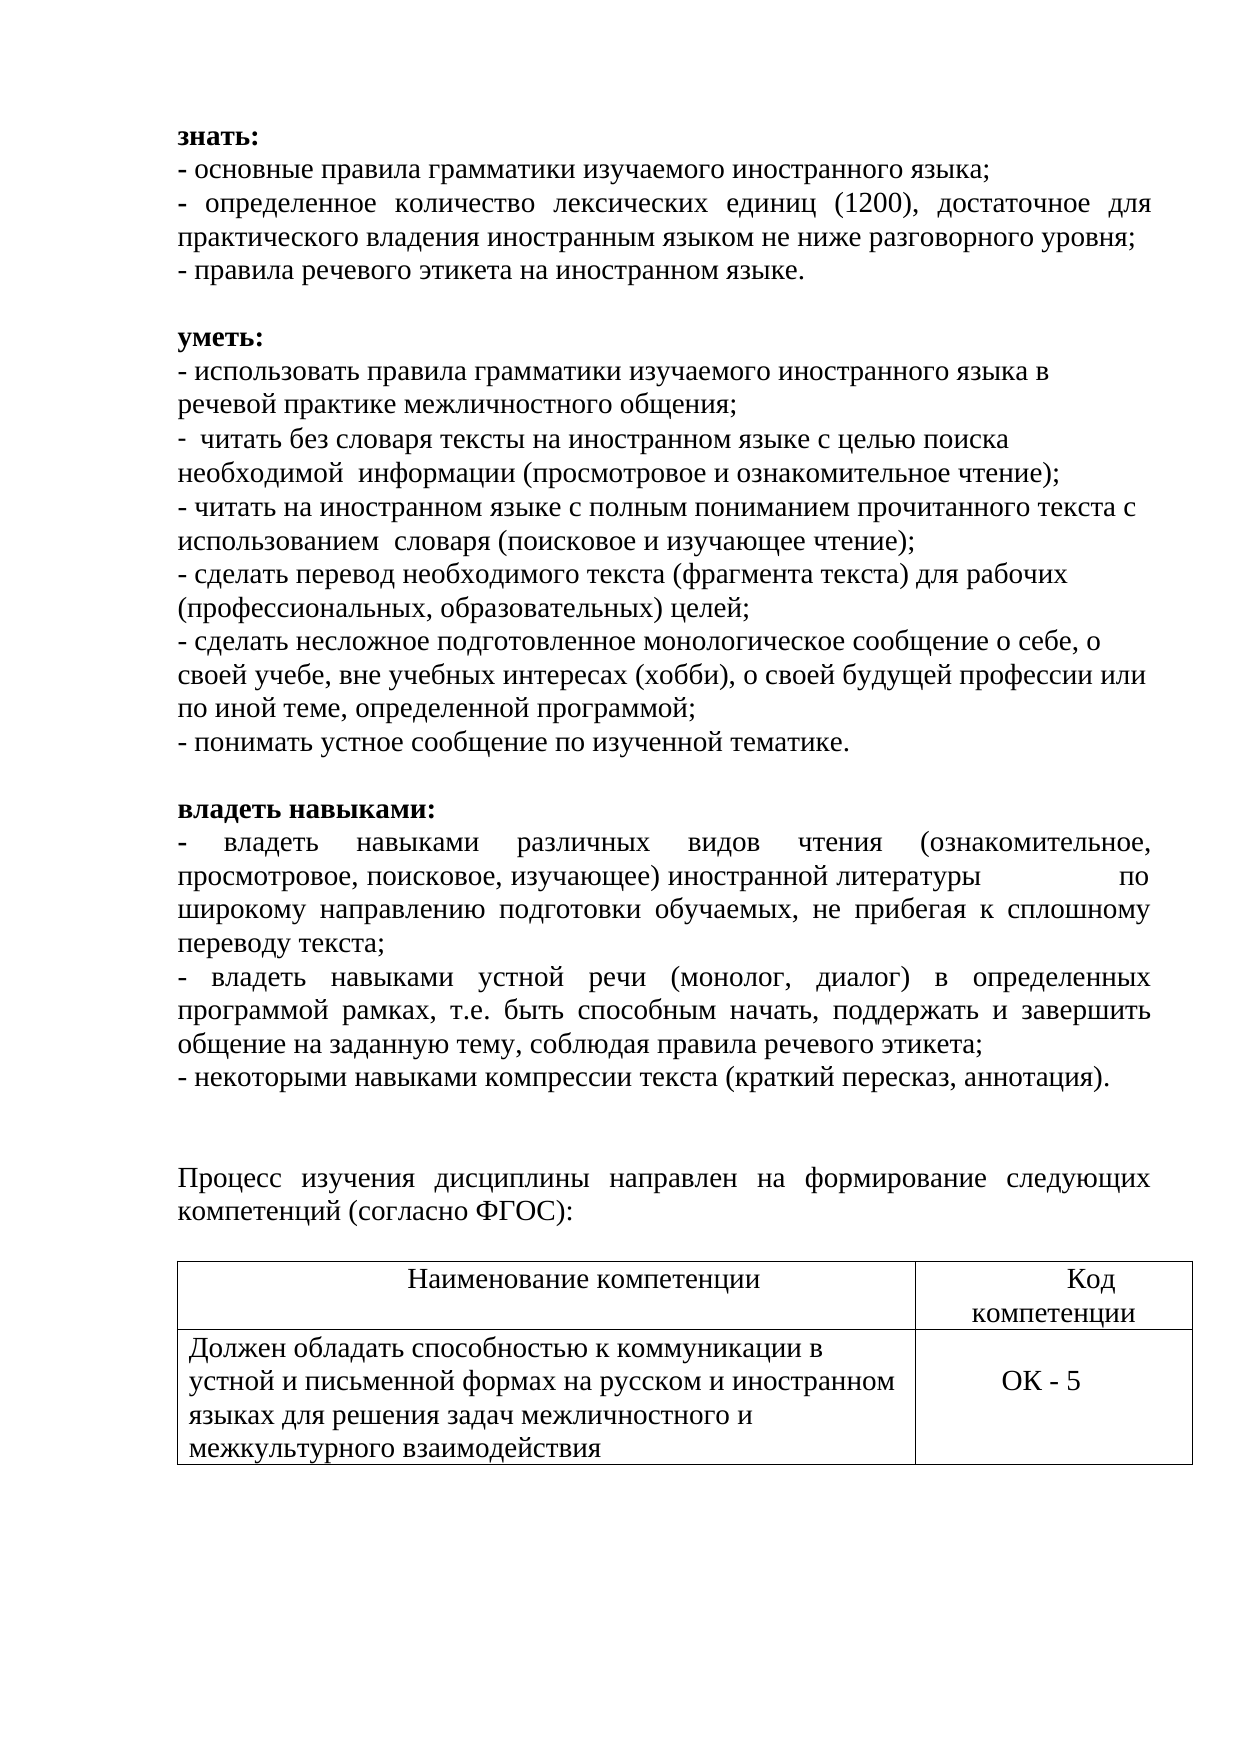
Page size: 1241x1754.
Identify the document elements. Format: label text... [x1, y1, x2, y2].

table_cell Должен обладать способностью к коммуникации в устной и письменной формах на русском и иностранном языках для решения задач межличностного и межкультурного взаимодействия [178, 1330, 915, 1464]
text - правила речевого этикета на иностранном языке. [177, 252, 1152, 286]
text - владеть навыками устной речи (монолог, диалог) в определенных программой рамках, т.е. быть способным начать, поддержать и завершить общение на заданную тему, соблюдая правила речевого этикета; [177, 959, 1152, 1059]
text Процесс изучения дисциплины направлен на формирование следующих компетенций (согласно ФГОС): [177, 1160, 1152, 1227]
text уметь: [177, 319, 1152, 353]
text - некоторыми навыками компрессии текста (краткий пересказ, аннотация). [177, 1059, 1152, 1093]
text - понимать устное сообщение по изученной тематике. [177, 724, 1152, 757]
text - читать без словаря тексты на иностранном языке с целью поиска необходимой информации (просмотровое и ознакомительное чтение); [177, 420, 1152, 489]
text - сделать перевод необходимого текста (фрагмента текста) для рабочих (профессиональных, образовательных) целей; [177, 556, 1152, 623]
text знать: [177, 118, 1152, 152]
table_header Наименование компетенции [178, 1262, 915, 1329]
text - использовать правила грамматики изучаемого иностранного языка в речевой практике межличностного общения; [177, 353, 1152, 420]
text - сделать несложное подготовленное монологическое сообщение о себе, о своей учебе, вне учебных интересах (хобби), о своей будущей профессии или по иной теме, определенной программой; [177, 623, 1152, 724]
text - определенное количество лексических единиц (1200), достаточное для практического владения иностранным языком не ниже разговорного уровня; [177, 185, 1152, 252]
text - читать на иностранном языке с полным пониманием прочитанного текста с использованием словаря (поисковое и изучающее чтение); [177, 489, 1152, 556]
text - основные правила грамматики изучаемого иностранного языка; [177, 152, 1152, 185]
text - владеть навыками различных видов чтения (ознакомительное, просмотровое, поисковое, изучающее) иностранной литературы по широкому направлению подготовки обучаемых, не прибегая к сплошному переводу текста; [177, 824, 1152, 959]
text владеть навыками: [177, 791, 1152, 824]
table_cell ОК - 5 [916, 1330, 1192, 1464]
table_header Код компетенции [916, 1262, 1192, 1329]
